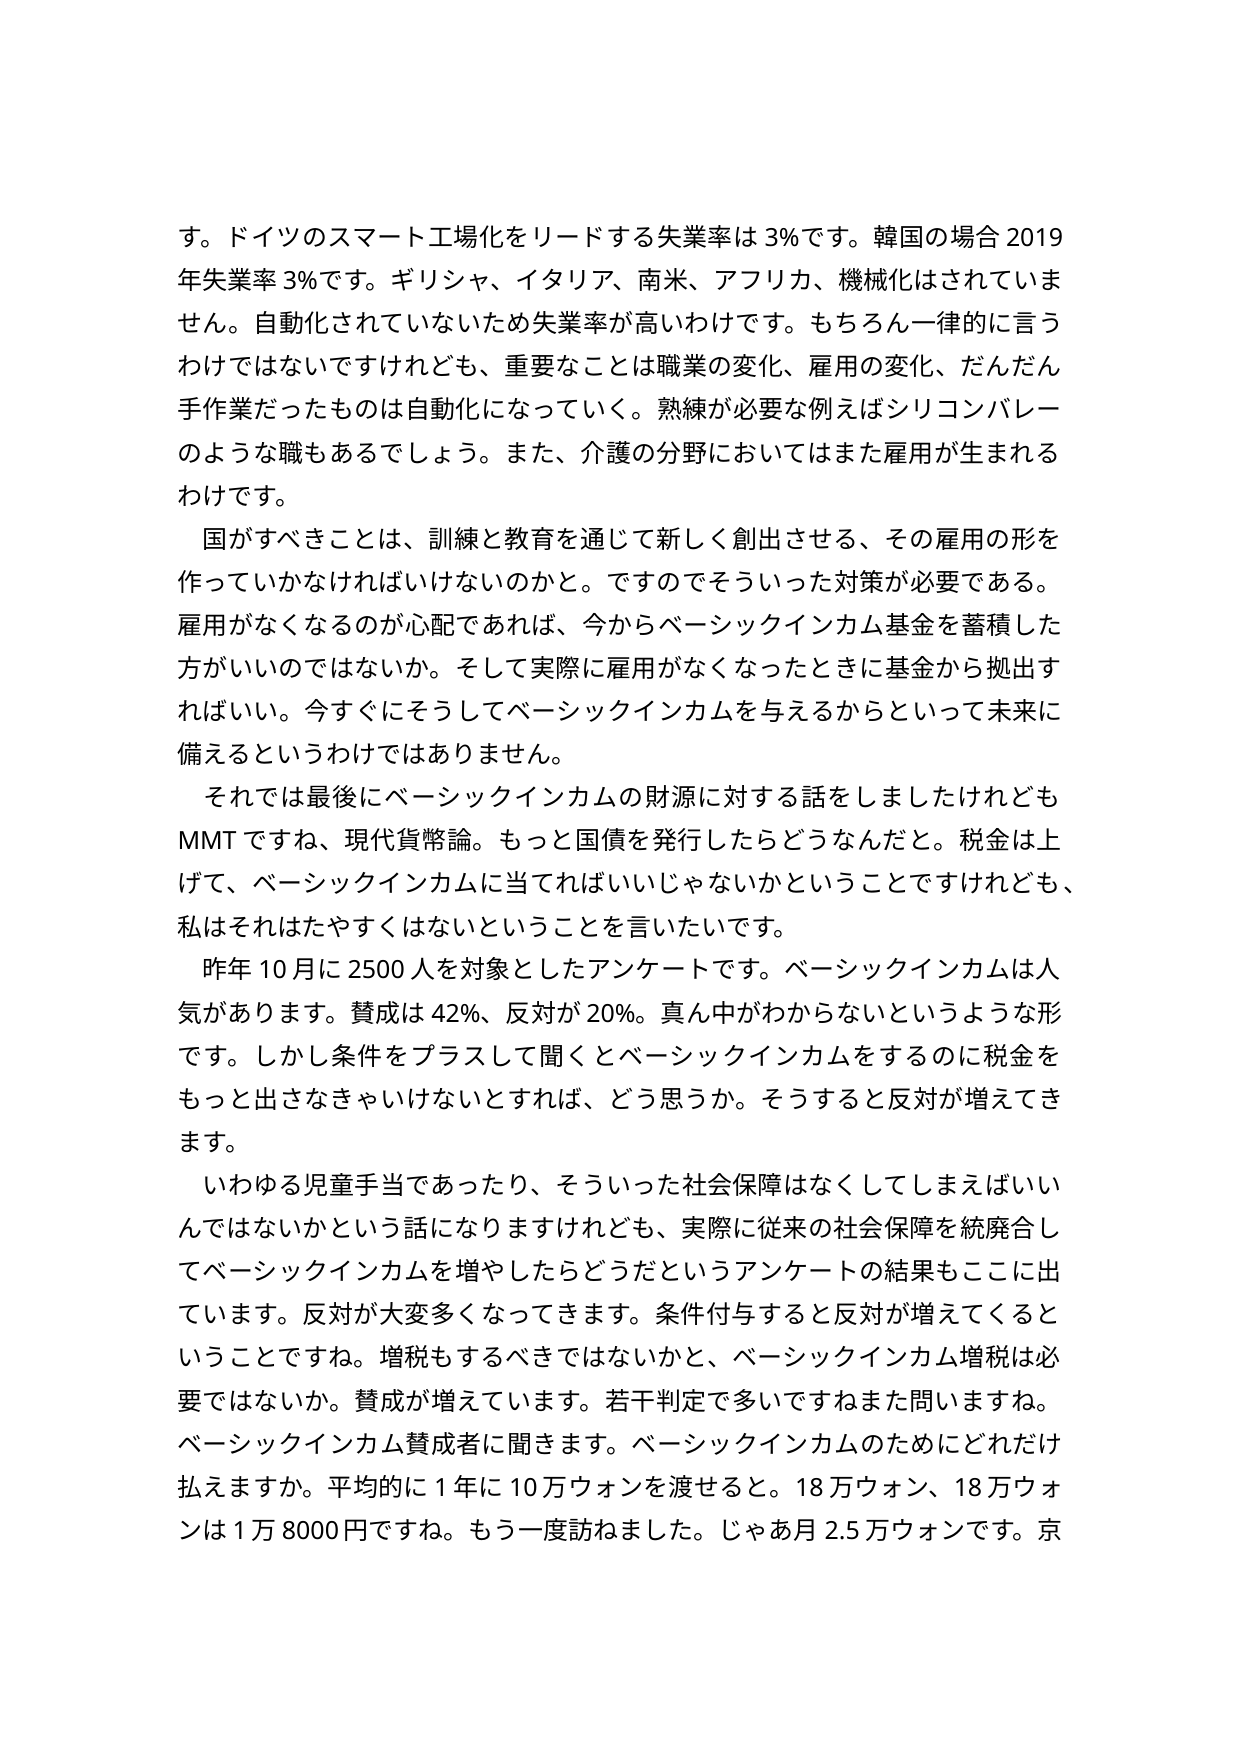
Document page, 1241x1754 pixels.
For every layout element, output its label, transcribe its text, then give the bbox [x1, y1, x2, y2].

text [177, 217, 1063, 513]
text 国がすべきことは、訓練と教育を通じて新しく創出させる、その雇用の形を作っていかなければいけないのかと。ですのでそういった対策が必要である。雇用がなくなるのが心配であれば、今からベーシックインカム基金を蓄積した方がいいのではないか。そして実際に雇用がなくなったときに基金から拠出すればいい。今すぐにそうしてベーシックインカムを与えるからといって未来に備えるというわけではありません。 [177, 518, 1063, 772]
text 昨年10月に2500人を対象としたアンケートです。ベーシックインカムは人気があります。賛成は42%、反対が20%。真ん中がわからないというような形です。しかし条件をプラスして聞くとベーシックインカムをするのに税金をもっと出さなきゃいけないとすれば、どう思うか。そうすると反対が増えてきます。 [177, 949, 1063, 1159]
text それでは最後にベーシックインカムの財源に対する話をしましたけれども、MMTですね、現代貨幣論。もっと国債を発行したらどうなんだと。税金は上げて、ベーシックインカムに当てればいいじゃないかということですけれども、私はそれはたやすくはないということを言いたいです。 [177, 777, 1063, 944]
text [177, 1165, 1063, 1547]
